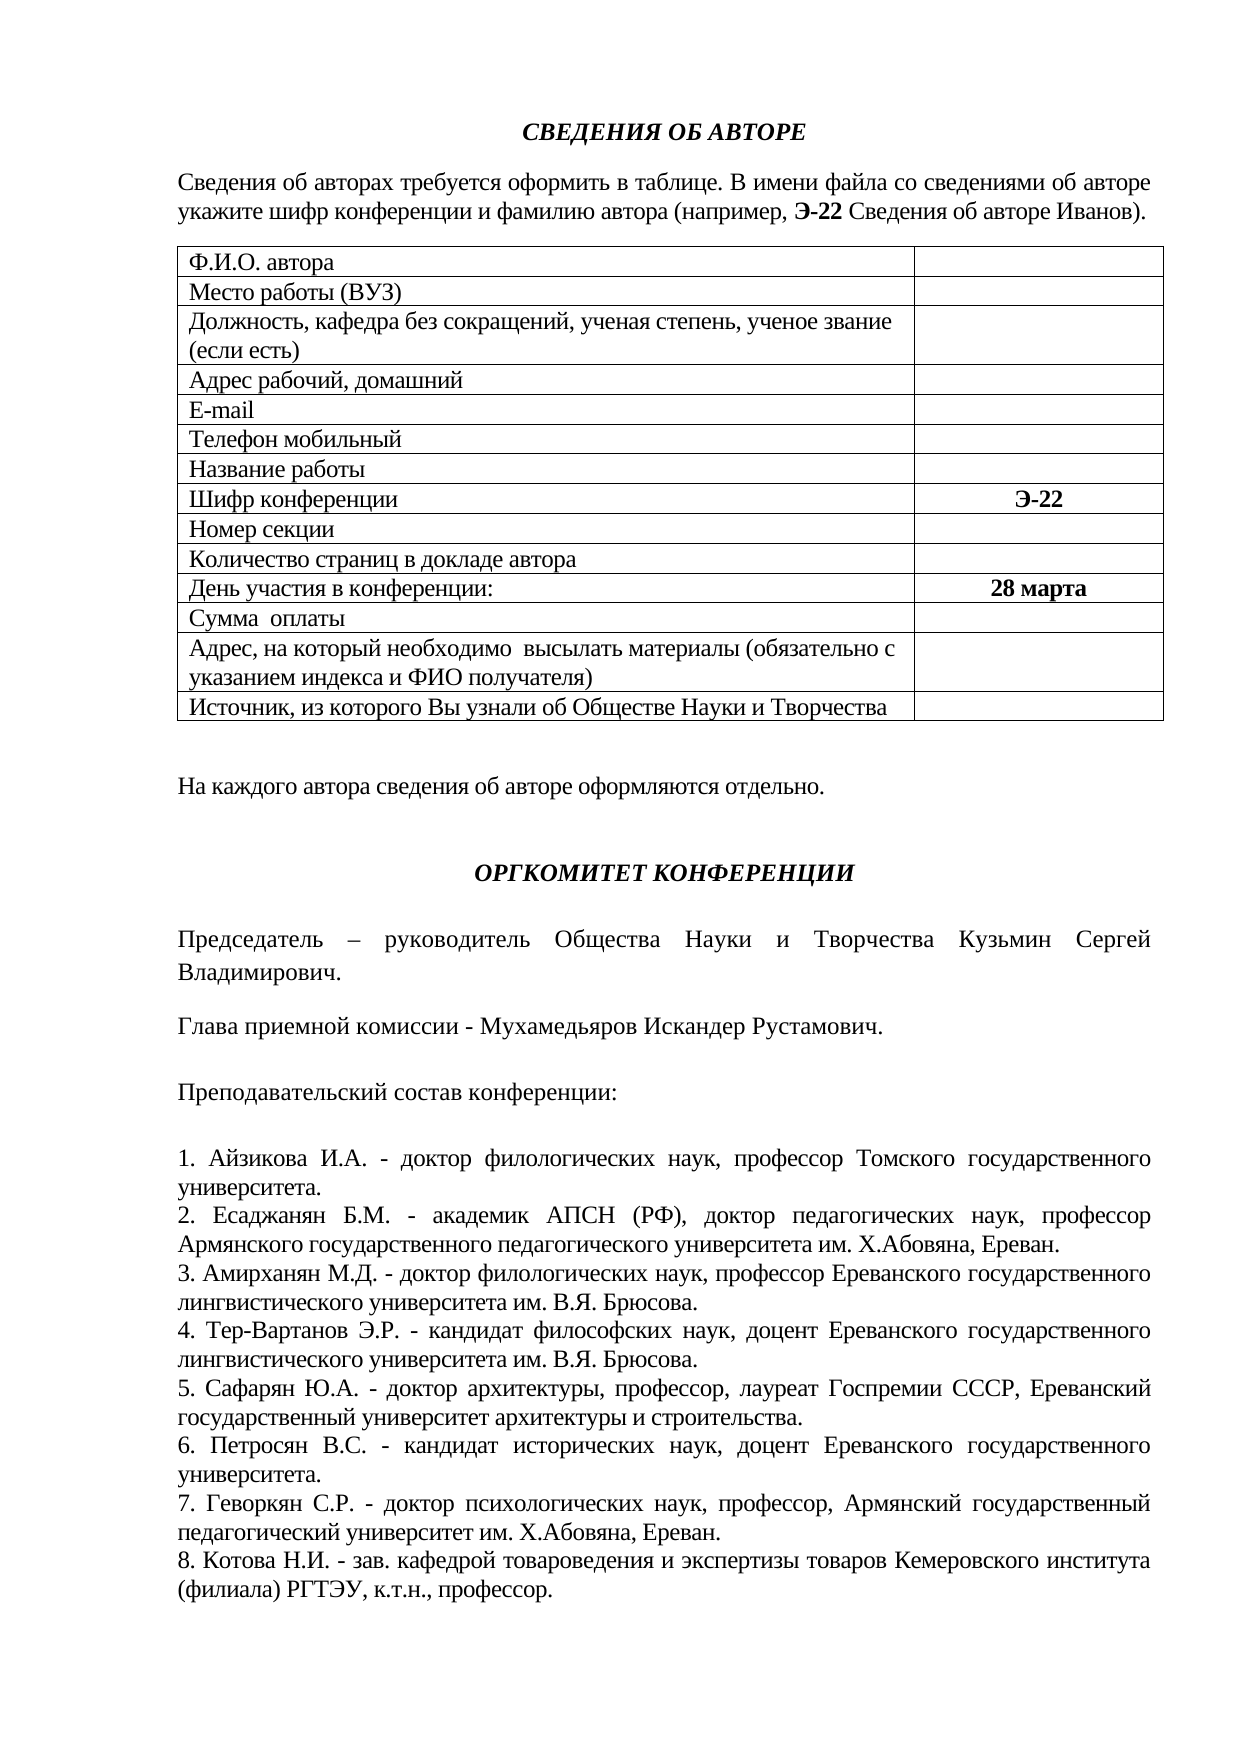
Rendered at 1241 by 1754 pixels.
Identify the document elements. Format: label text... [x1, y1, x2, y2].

text 2. Есаджанян Б.М. - академик АПСН (РФ), доктор педагогических наук, профессор Армянского государственного педагогического университета им. Х.Абовяна, Ереван. [177, 1200, 1152, 1258]
table_cell Название работы [178, 454, 914, 483]
table_cell Телефон мобильный [178, 425, 914, 453]
table_cell Номер секции [178, 514, 914, 543]
text 5. Сафарян Ю.А. - доктор архитектуры, профессор, лауреат Госпремии СССР, Ереванский государственный университет архитектуры и строительства. [177, 1373, 1152, 1430]
table_cell Место работы (ВУЗ) [178, 277, 914, 305]
text Преподавательский состав конференции: [177, 1044, 1152, 1106]
table_header [915, 247, 1163, 276]
table_cell [915, 365, 1163, 394]
table_cell Шифр конференции [178, 484, 914, 513]
table_cell Адрес, на который необходимо высылать материалы (обязательно с указанием индекса и ФИО получателя) [178, 633, 914, 691]
text Глава приемной комиссии - Мухамедьяров Искандер Рустамович. [177, 1011, 1152, 1039]
text Сведения об авторах требуется оформить в таблице. В имени файла со сведениями об авторе укажите шифр конференции и фамилию автора (например, Э-22 Сведения об авторе Иванов). [177, 167, 1152, 225]
table_cell [915, 306, 1163, 364]
table_cell [915, 603, 1163, 632]
table_cell Адрес рабочий, домашний [178, 365, 914, 394]
table_cell [915, 454, 1163, 483]
table_cell Источник, из которого Вы узнали об Обществе Науки и Творчества [178, 692, 914, 720]
table_cell 28 марта [915, 574, 1163, 602]
table_cell [915, 277, 1163, 305]
text 6. Петросян В.С. - кандидат исторических наук, доцент Ереванского государственного университета. 7. Геворкян С.Р. - доктор психологических наук, профессор, Армянский государственный педагогический университет им. Х.Абовяна, Ереван. [177, 1430, 1152, 1545]
table_cell E-mail [178, 395, 914, 423]
table_cell Количество страниц в докладе автора [178, 544, 914, 572]
text СВЕДЕНИЯ ОБ АВТОРЕ [177, 118, 1152, 147]
table_cell [915, 425, 1163, 453]
table_cell [915, 692, 1163, 720]
table_cell [915, 514, 1163, 543]
text 8. Котова Н.И. - зав. кафедрой товароведения и экспертизы товаров Кемеровского института (филиала) РГТЭУ, к.т.н., профессор. [177, 1545, 1152, 1603]
text Председатель – руководитель Общества Науки и Творчества Кузьмин Сергей Владимирович. [177, 924, 1152, 986]
text 4. Тер-Вартанов Э.Р. - кандидат философских наук, доцент Ереванского государственного лингвистического университета им. В.Я. Брюсова. [177, 1315, 1152, 1373]
table_cell [915, 395, 1163, 423]
table_cell Должность, кафедра без сокращений, ученая степень, ученое звание (если есть) [178, 306, 914, 364]
table_cell [915, 544, 1163, 572]
table_cell [915, 633, 1163, 691]
text 3. Амирханян М.Д. - доктор филологических наук, профессор Ереванского государственного лингвистического университета им. В.Я. Брюсова. [177, 1258, 1152, 1315]
text 1. Айзикова И.А. - доктор филологических наук, профессор Томского государственного университета. [177, 1143, 1152, 1200]
text На каждого автора сведения об авторе оформляются отдельно. [177, 771, 1152, 800]
table_header Ф.И.О. автора [178, 247, 914, 276]
table_cell Сумма оплаты [178, 603, 914, 632]
table_cell День участия в конференции: [178, 574, 914, 602]
table_cell Э-22 [915, 484, 1163, 513]
text ОРГКОМИТЕТ КОНФЕРЕНЦИИ [177, 858, 1152, 887]
